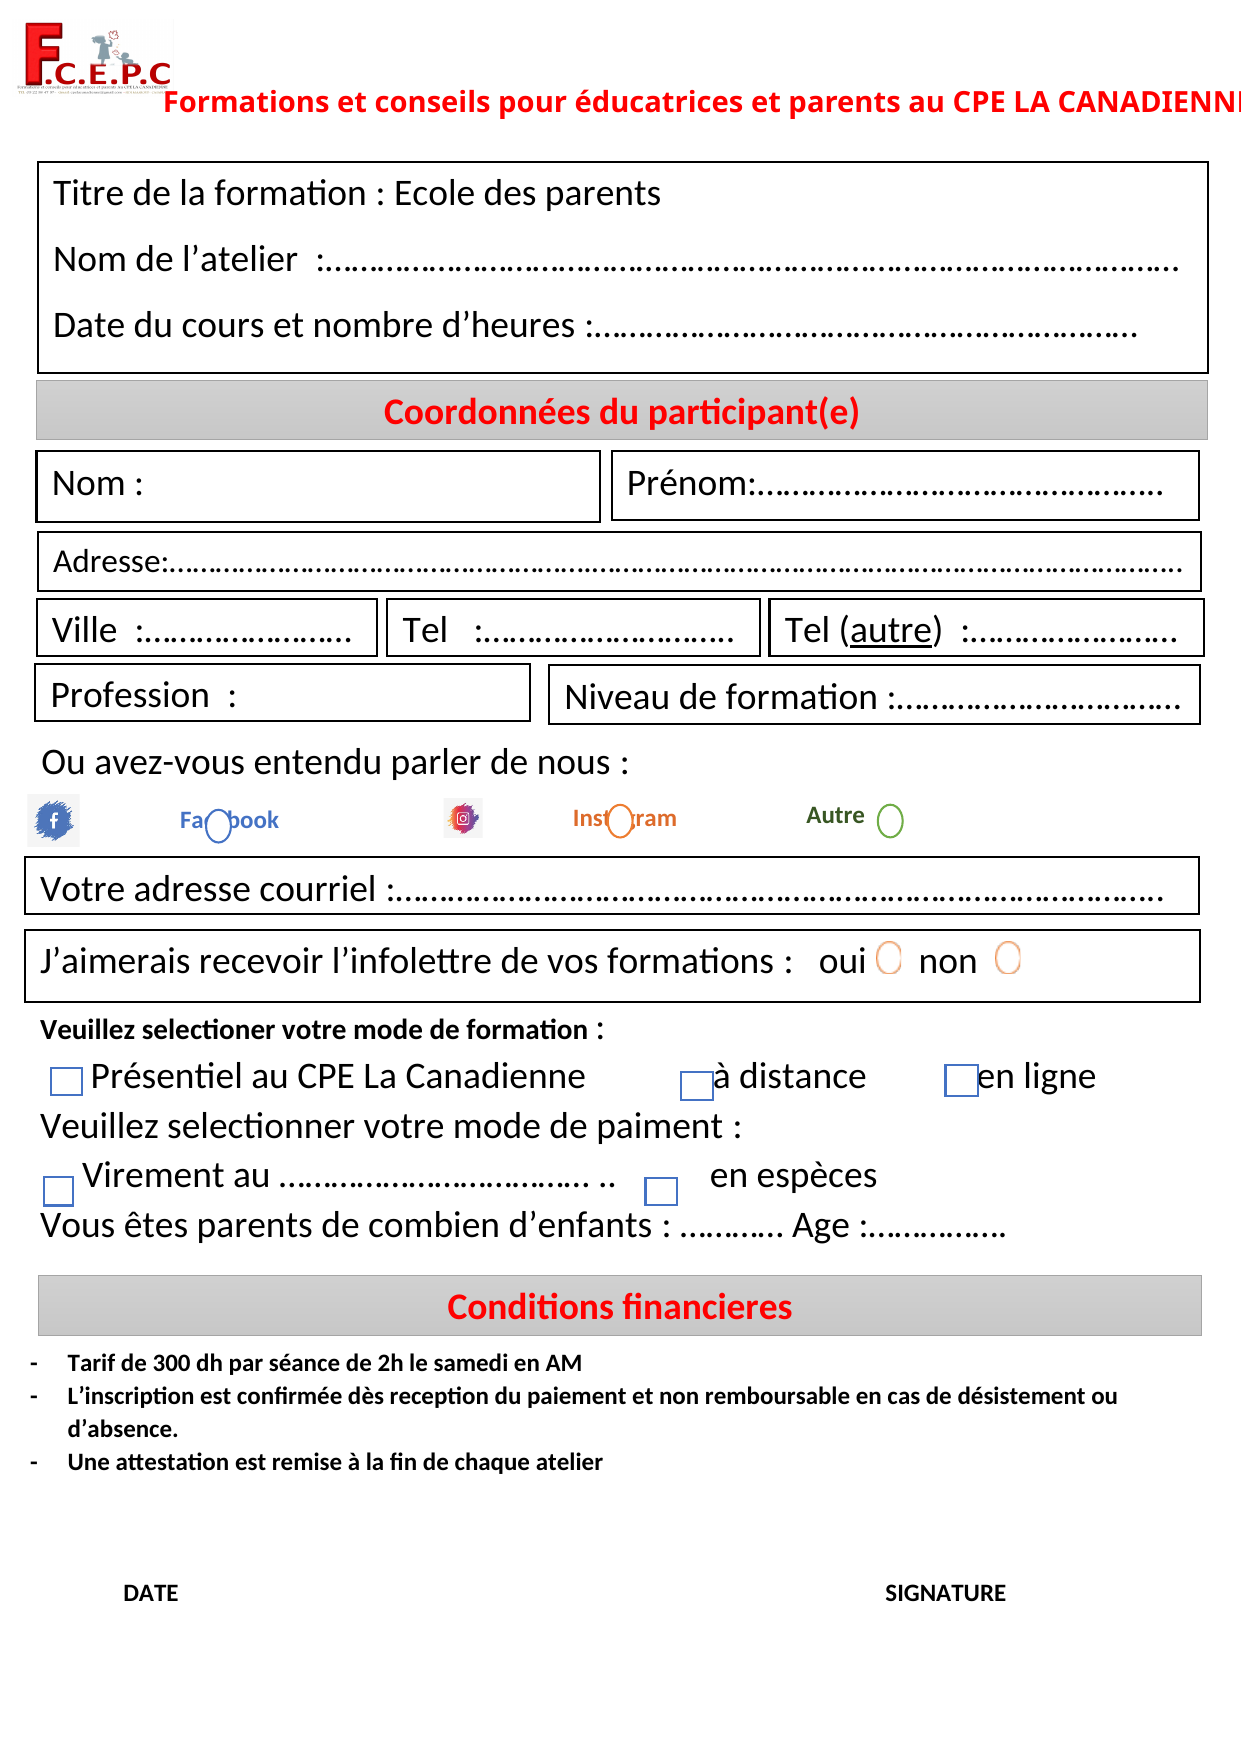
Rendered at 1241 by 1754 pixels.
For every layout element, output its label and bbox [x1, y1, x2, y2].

picture [11, 19, 174, 97]
picture [27, 794, 80, 847]
picture [443, 798, 483, 838]
